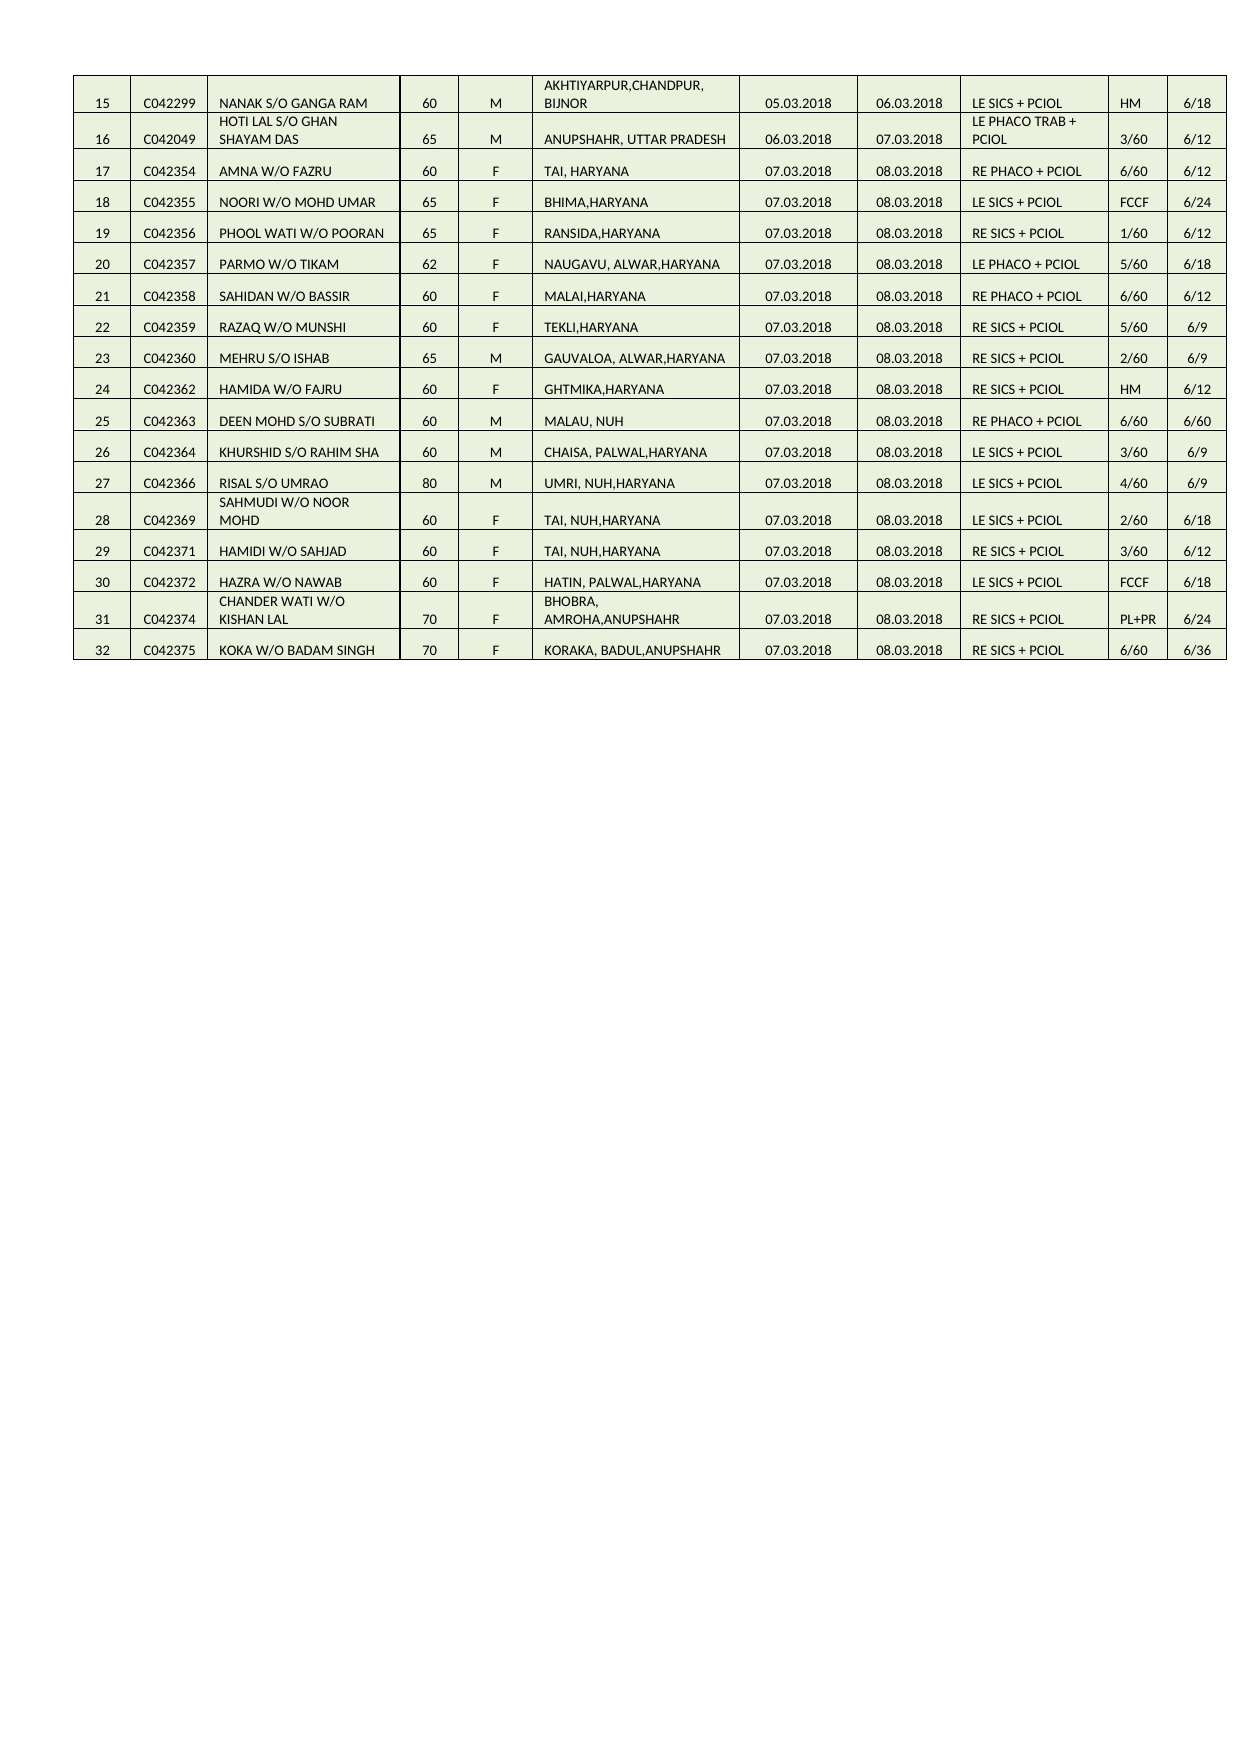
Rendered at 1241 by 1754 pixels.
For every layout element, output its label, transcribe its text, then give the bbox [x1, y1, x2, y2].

table_cell HAMIDI W/O SAHJAD [208, 363, 399, 393]
table_cell GAUVALOA, ALWAR,HARYANA [533, 170, 739, 200]
table_cell M [459, 295, 532, 325]
table_cell HAMIDA W/O FAJRU [208, 201, 399, 231]
table_cell 07.03.2018 [740, 363, 857, 393]
table_cell 07.03.2018 [740, 425, 857, 461]
table_cell 23 [74, 170, 130, 200]
table_cell 6/9 [1168, 139, 1226, 169]
table_cell KORAKA, BADUL,ANUPSHAHR [533, 462, 739, 492]
table_cell LE SICS + PCIOL [961, 326, 1108, 362]
table_cell F [459, 76, 532, 106]
table_cell KOKA W/O BADAM SINGH [208, 462, 399, 492]
table_cell RE PHACO + PCIOL [961, 107, 1108, 137]
table_cell F [459, 363, 532, 393]
table_cell 30 [74, 394, 130, 424]
table_cell 6/24 [1168, 425, 1226, 461]
table_cell TEKLI,HARYANA [533, 139, 739, 169]
table_cell LE SICS + PCIOL [961, 264, 1108, 294]
table_cell RE SICS + PCIOL [961, 139, 1108, 169]
table_cell C042375 [131, 462, 207, 492]
table_cell 6/18 [1168, 76, 1226, 106]
table_cell 08.03.2018 [858, 170, 960, 200]
table_cell 25 [74, 232, 130, 262]
table_cell 08.03.2018 [858, 394, 960, 424]
table_cell RE SICS + PCIOL [961, 425, 1108, 461]
table_cell TAI, NUH,HARYANA [533, 326, 739, 362]
table_cell 07.03.2018 [740, 139, 857, 169]
table_cell C042364 [131, 264, 207, 294]
table_cell C042369 [131, 326, 207, 362]
table_cell 21 [74, 107, 130, 137]
table_cell NAUGAVU, ALWAR,HARYANA [533, 76, 739, 106]
table_cell 08.03.2018 [858, 326, 960, 362]
table_cell 07.03.2018 [740, 264, 857, 294]
table_cell 31 [74, 425, 130, 461]
table_cell GHTMIKA,HARYANA [533, 201, 739, 231]
table_cell F [459, 107, 532, 137]
table_cell 20 [74, 76, 130, 106]
table_cell C042372 [131, 394, 207, 424]
table_cell 29 [74, 363, 130, 393]
table_cell 07.03.2018 [740, 326, 857, 362]
table_cell DEEN MOHD S/O SUBRATI [208, 232, 399, 262]
table_cell 60 [401, 363, 458, 393]
table_cell FCCF [1109, 394, 1167, 424]
table_cell 07.03.2018 [740, 232, 857, 262]
table_cell RISAL S/O UMRAO [208, 295, 399, 325]
table_cell UMRI, NUH,HARYANA [533, 295, 739, 325]
table_cell 32 [74, 462, 130, 492]
table_cell C042362 [131, 201, 207, 231]
table_cell 27 [74, 295, 130, 325]
table_cell RE SICS + PCIOL [961, 170, 1108, 200]
table_cell RE SICS + PCIOL [961, 363, 1108, 393]
table_cell 70 [401, 462, 458, 492]
table_cell HATIN, PALWAL,HARYANA [533, 394, 739, 424]
table_cell 2/60 [1109, 170, 1167, 200]
table_cell C042371 [131, 363, 207, 393]
table_cell RE PHACO + PCIOL [961, 232, 1108, 262]
table_cell CHAISA, PALWAL,HARYANA [533, 264, 739, 294]
table_cell 08.03.2018 [858, 107, 960, 137]
table_cell 62 [401, 76, 458, 106]
table_cell F [459, 139, 532, 169]
table_cell 6/12 [1168, 201, 1226, 231]
table_cell 07.03.2018 [740, 295, 857, 325]
table_cell 08.03.2018 [858, 139, 960, 169]
table_cell F [459, 326, 532, 362]
table_cell 60 [401, 232, 458, 262]
table_cell 6/12 [1168, 107, 1226, 137]
table_cell LE SICS + PCIOL [961, 394, 1108, 424]
table_cell M [459, 170, 532, 200]
table_cell HAZRA W/O NAWAB [208, 394, 399, 424]
table_cell CHANDER WATI W/O KISHAN LAL [208, 425, 399, 461]
table_cell MALAU, NUH [533, 232, 739, 262]
table_cell C042366 [131, 295, 207, 325]
table_cell C042363 [131, 232, 207, 262]
table_cell 07.03.2018 [740, 76, 857, 106]
table_cell 6/60 [1109, 462, 1167, 492]
table_cell 6/9 [1168, 264, 1226, 294]
table_cell 60 [401, 326, 458, 362]
table_cell 5/60 [1109, 76, 1167, 106]
table_cell 08.03.2018 [858, 295, 960, 325]
table_cell LE SICS + PCIOL [961, 295, 1108, 325]
table_cell 6/60 [1109, 232, 1167, 262]
table_cell C042360 [131, 170, 207, 200]
table_cell HM [1109, 201, 1167, 231]
table_cell M [459, 232, 532, 262]
table_cell 6/12 [1168, 363, 1226, 393]
table_cell C042358 [131, 107, 207, 137]
table_cell PARMO W/O TIKAM [208, 76, 399, 106]
table_cell 5/60 [1109, 139, 1167, 169]
table_cell LE PHACO + PCIOL [961, 76, 1108, 106]
table_cell 60 [401, 139, 458, 169]
table_cell 6/18 [1168, 394, 1226, 424]
table_cell 08.03.2018 [858, 264, 960, 294]
table_cell 08.03.2018 [858, 363, 960, 393]
table_cell 08.03.2018 [858, 76, 960, 106]
table_cell F [459, 425, 532, 461]
table_cell 07.03.2018 [740, 462, 857, 492]
table_cell 22 [74, 139, 130, 169]
table_cell 07.03.2018 [740, 170, 857, 200]
table_cell 2/60 [1109, 326, 1167, 362]
table_cell RE SICS + PCIOL [961, 462, 1108, 492]
table_cell 60 [401, 201, 458, 231]
table_cell 6/60 [1109, 107, 1167, 137]
table_cell 80 [401, 295, 458, 325]
table_cell 6/18 [1168, 326, 1226, 362]
table_cell 26 [74, 264, 130, 294]
table_cell 6/60 [1168, 232, 1226, 262]
table_cell 07.03.2018 [740, 107, 857, 137]
table_cell C042357 [131, 76, 207, 106]
table_cell 4/60 [1109, 295, 1167, 325]
table_cell 08.03.2018 [858, 462, 960, 492]
table_cell 70 [401, 425, 458, 461]
table_cell SAHMUDI W/O NOOR MOHD [208, 326, 399, 362]
table_cell F [459, 201, 532, 231]
table_cell TAI, NUH,HARYANA [533, 363, 739, 393]
table_cell 60 [401, 394, 458, 424]
table_cell 07.03.2018 [740, 201, 857, 231]
table_cell C042359 [131, 139, 207, 169]
table_cell 65 [401, 170, 458, 200]
table_cell RAZAQ W/O MUNSHI [208, 139, 399, 169]
table_cell F [459, 462, 532, 492]
table_cell 24 [74, 201, 130, 231]
table_cell 07.03.2018 [740, 394, 857, 424]
table_cell 6/9 [1168, 295, 1226, 325]
table_cell PL+PR [1109, 425, 1167, 461]
table_cell 08.03.2018 [858, 425, 960, 461]
table_cell BHOBRA, AMROHA,ANUPSHAHR [533, 425, 739, 461]
table_cell MALAI,HARYANA [533, 107, 739, 137]
table_cell 3/60 [1109, 363, 1167, 393]
table_cell RE SICS + PCIOL [961, 201, 1108, 231]
table_cell C042374 [131, 425, 207, 461]
table_cell 6/36 [1168, 462, 1226, 492]
table_cell F [459, 394, 532, 424]
table_cell 60 [401, 107, 458, 137]
table_cell 3/60 [1109, 264, 1167, 294]
table_cell 60 [401, 264, 458, 294]
table_cell 08.03.2018 [858, 201, 960, 231]
table_cell SAHIDAN W/O BASSIR [208, 107, 399, 137]
table_cell MEHRU S/O ISHAB [208, 170, 399, 200]
table_cell KHURSHID S/O RAHIM SHA [208, 264, 399, 294]
table_cell 08.03.2018 [858, 232, 960, 262]
table_cell 6/9 [1168, 170, 1226, 200]
table_cell 28 [74, 326, 130, 362]
table_cell M [459, 264, 532, 294]
